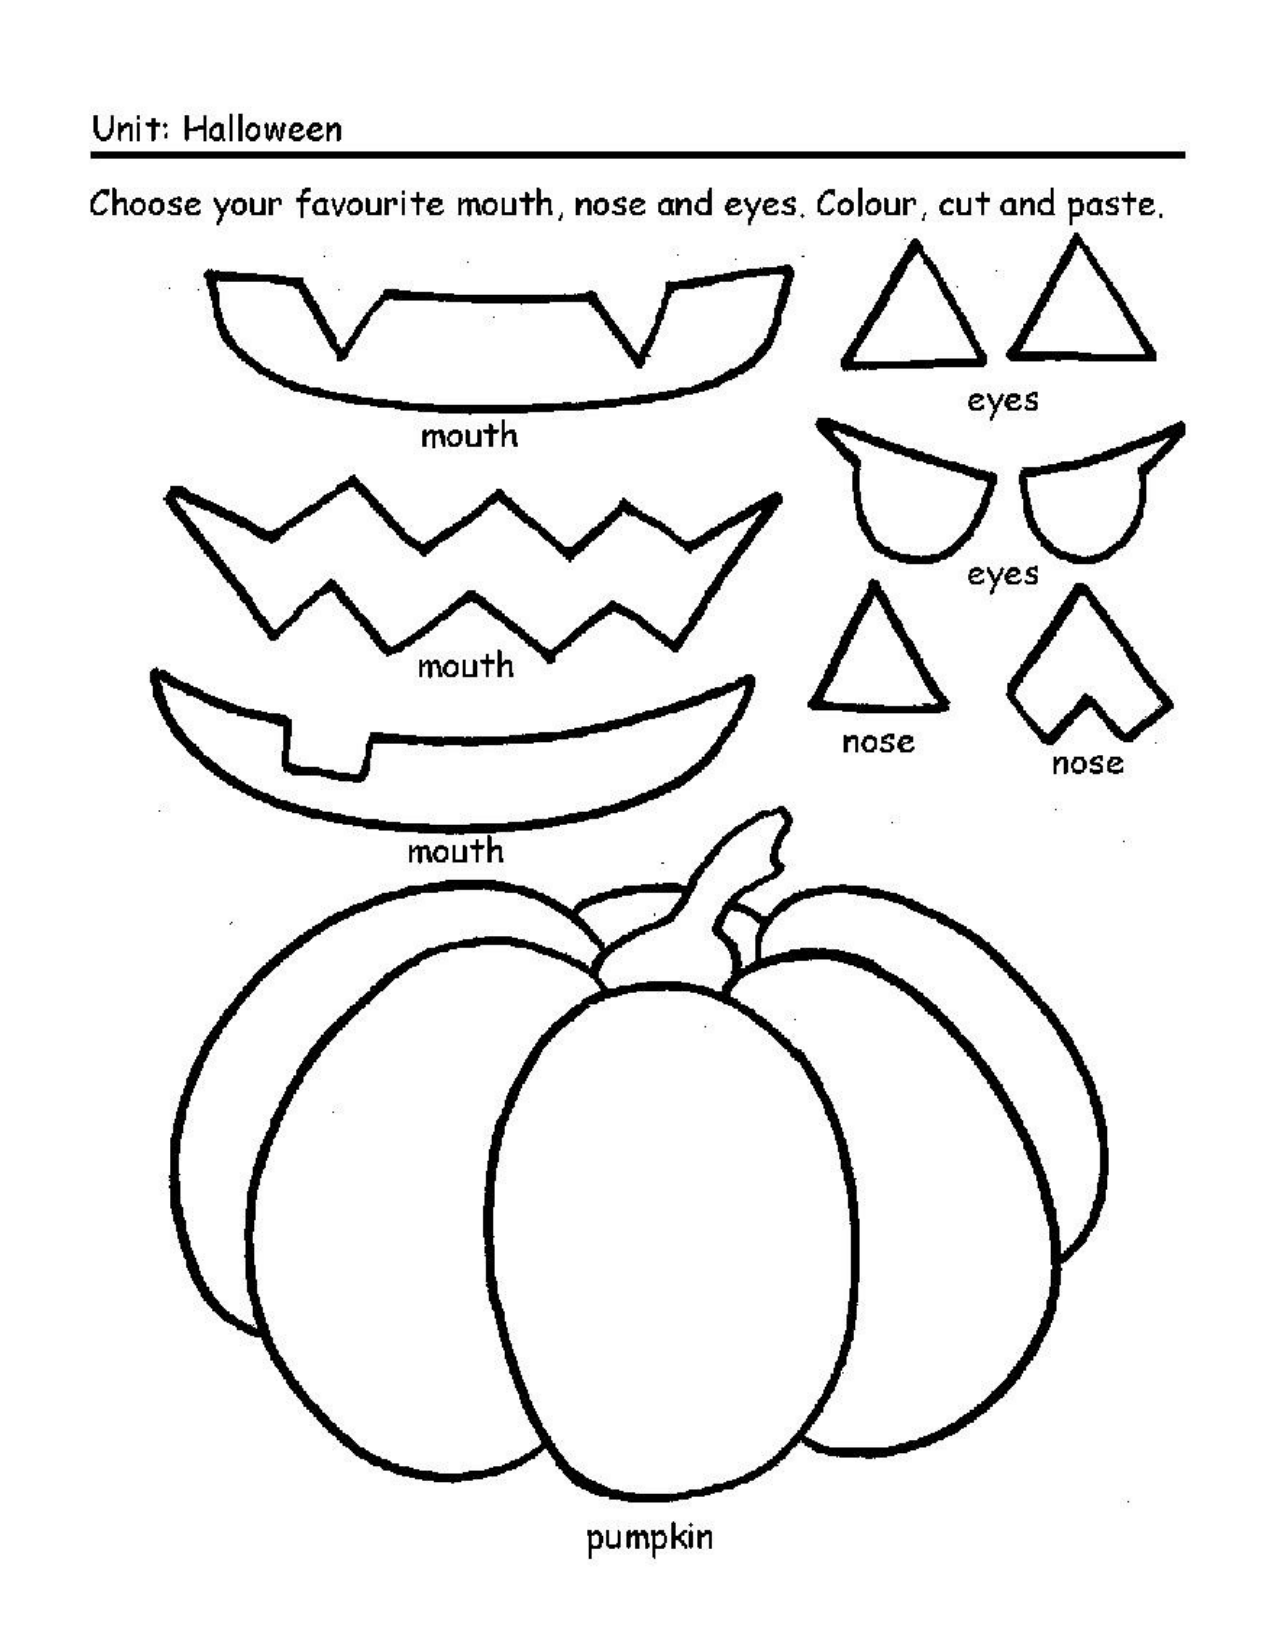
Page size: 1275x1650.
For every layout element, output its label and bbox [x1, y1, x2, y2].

picture [43, 72, 1232, 1578]
